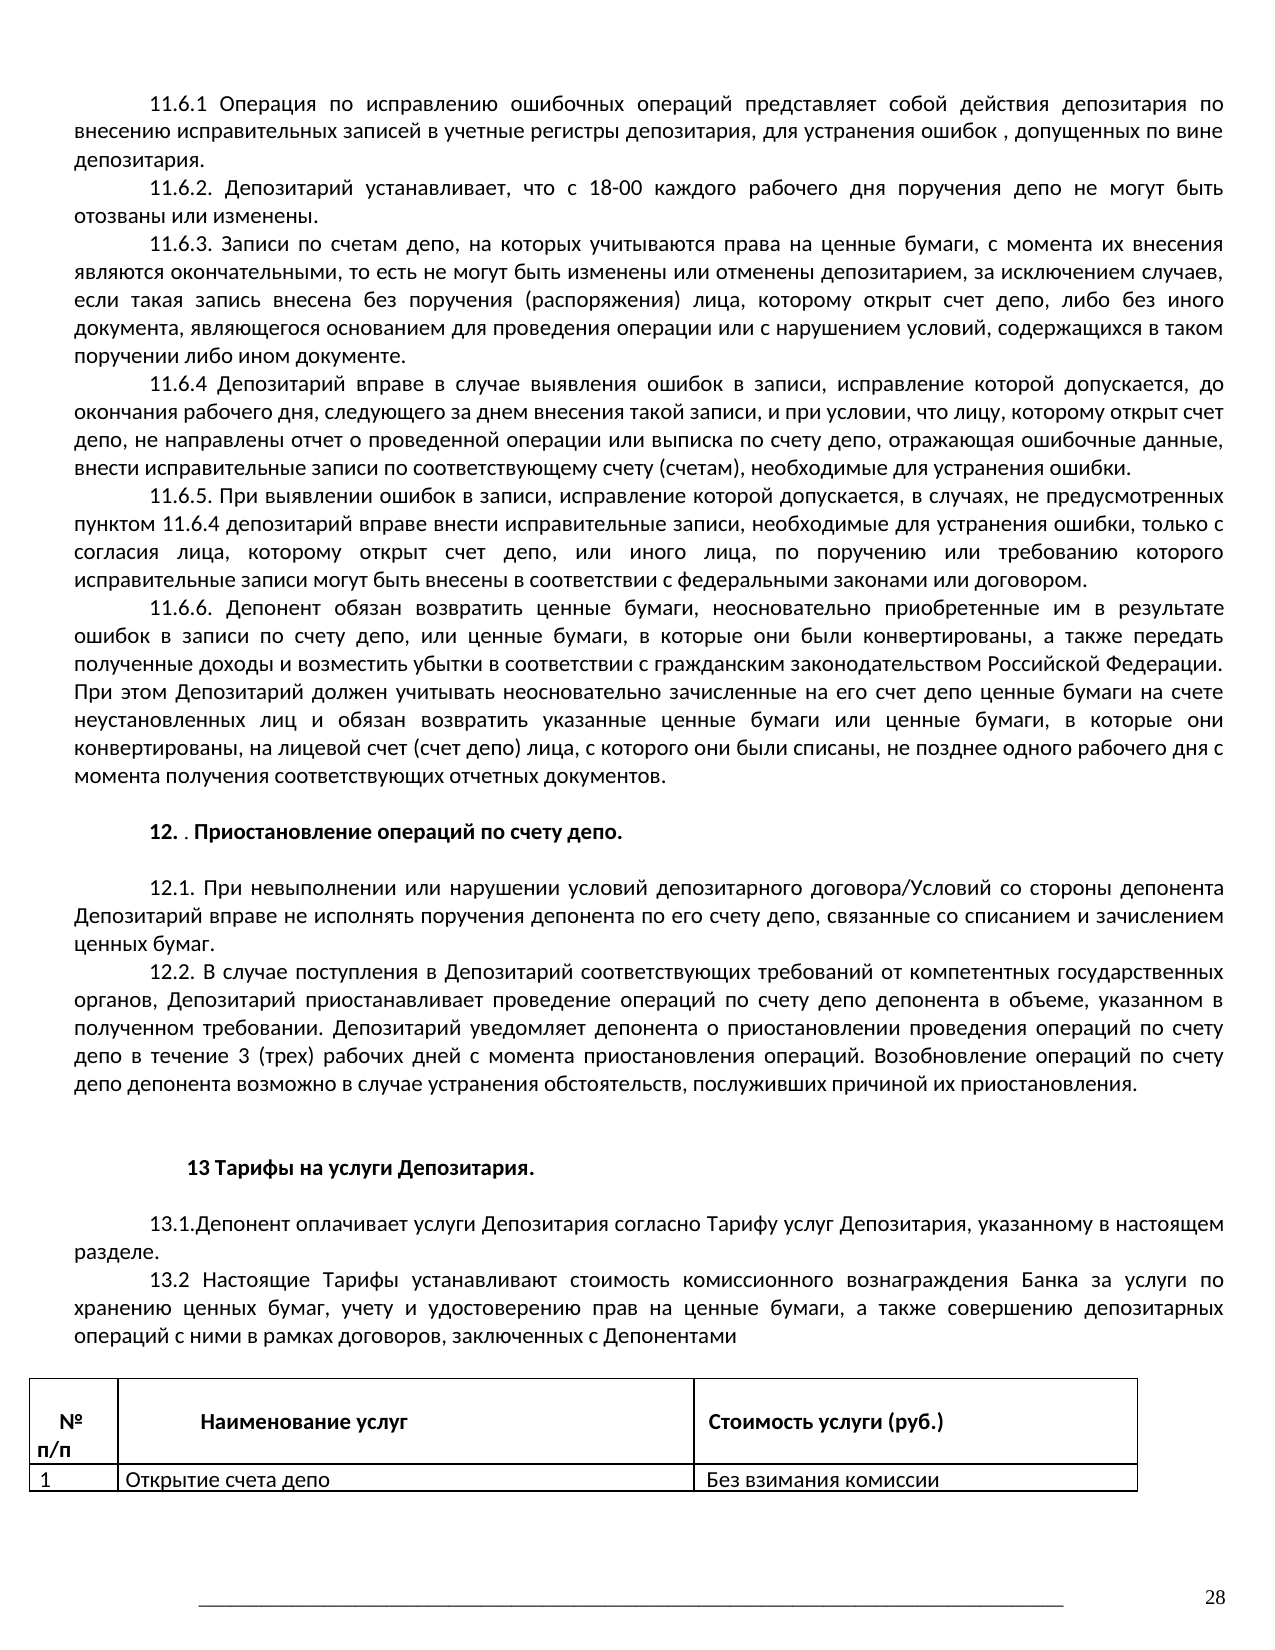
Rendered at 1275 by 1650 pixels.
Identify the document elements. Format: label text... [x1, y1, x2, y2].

text 11.6.3. Записи по счетам депо, на которых учитываются права на ценные бумаги, с момента их внесения являются окончательными, то есть не могут быть изменены или отменены депозитарием, за исключением случаев, если такая запись внесена без поручения (распоряжения) лица, которому открыт счет депо, либо без иного документа, являющегося основанием для проведения операции или с нарушением условий, содержащихся в таком поручении либо ином документе. [74, 229, 1226, 369]
subtitle 13 Тарифы на услуги Депозитария. [111, 1153, 1226, 1181]
table_cell 1 [30, 1465, 117, 1490]
text 11.6.1 Операция по исправлению ошибочных операций представляет собой действия депозитария по внесению исправительных записей в учетные регистры депозитария, для устранения ошибок , допущенных по вине депозитария. [74, 89, 1226, 173]
table_header Стоимость услуги (руб.) [695, 1379, 1137, 1463]
text 11.6.4 Депозитарий вправе в случае выявления ошибок в записи, исправление которой допускается, до окончания рабочего дня, следующего за днем внесения такой записи, и при условии, что лицу, которому открыт счет депо, не направлены отчет о проведенной операции или выписка по счету депо, отражающая ошибочные данные, внести исправительные записи по соответствующему счету (счетам), необходимые для устранения ошибки. [74, 369, 1226, 481]
text 12. . Приостановление операций по счету депо. [74, 817, 1226, 845]
text 12.2. В случае поступления в Депозитарий соответствующих требований от компетентных государственных органов, Депозитарий приостанавливает проведение операций по счету депо депонента в объеме, указанном в полученном требовании. Депозитарий уведомляет депонента о приостановлении проведения операций по счету депо в течение 3 (трех) рабочих дней с момента приостановления операций. Возобновление операций по счету депо депонента возможно в случае устранения обстоятельств, послуживших причиной их приостановления. [74, 957, 1226, 1097]
table_header № п/п [30, 1379, 117, 1463]
text 12.1. При невыполнении или нарушении условий депозитарного договора/Условий со стороны депонента Депозитарий вправе не исполнять поручения депонента по его счету депо, связанные со списанием и зачислением ценных бумаг. [74, 873, 1226, 957]
text 11.6.6. Депонент обязан возвратить ценные бумаги, неосновательно приобретенные им в результате ошибок в записи по счету депо, или ценные бумаги, в которые они были конвертированы, а также передать полученные доходы и возместить убытки в соответствии с гражданским законодательством Российской Федерации. При этом Депозитарий должен учитывать неосновательно зачисленные на его счет депо ценные бумаги на счете неустановленных лиц и обязан возвратить указанные ценные бумаги или ценные бумаги, в которые они конвертированы, на лицевой счет (счет депо) лица, с которого они были списаны, не позднее одного рабочего дня с момента получения соответствующих отчетных документов. [74, 593, 1226, 789]
text 11.6.2. Депозитарий устанавливает, что с 18-00 каждого рабочего дня поручения депо не могут быть отозваны или изменены. [74, 173, 1226, 229]
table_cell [695, 1465, 1137, 1490]
text 13.2 Настоящие Тарифы устанавливают стоимость комиссионного вознаграждения Банка за услуги по хранению ценных бумаг, учету и удостоверению прав на ценные бумаги, а также совершению депозитарных операций с ними в рамках договоров, заключенных с Депонентами [74, 1266, 1226, 1349]
table_header Наименование услуг [119, 1379, 693, 1463]
text 13.1.Депонент оплачивает услуги Депозитария согласно Тарифу услуг Депозитария, указанному в настоящем разделе. [74, 1209, 1226, 1266]
text 11.6.5. При выявлении ошибок в записи, исправление которой допускается, в случаях, не предусмотренных пунктом 11.6.4 депозитарий вправе внести исправительные записи, необходимые для устранения ошибки, только с согласия лица, которому открыт счет депо, или иного лица, по поручению или требованию которого исправительные записи могут быть внесены в соответствии с федеральными законами или договором. [74, 481, 1226, 593]
table_cell Открытие счета депо [119, 1465, 693, 1490]
